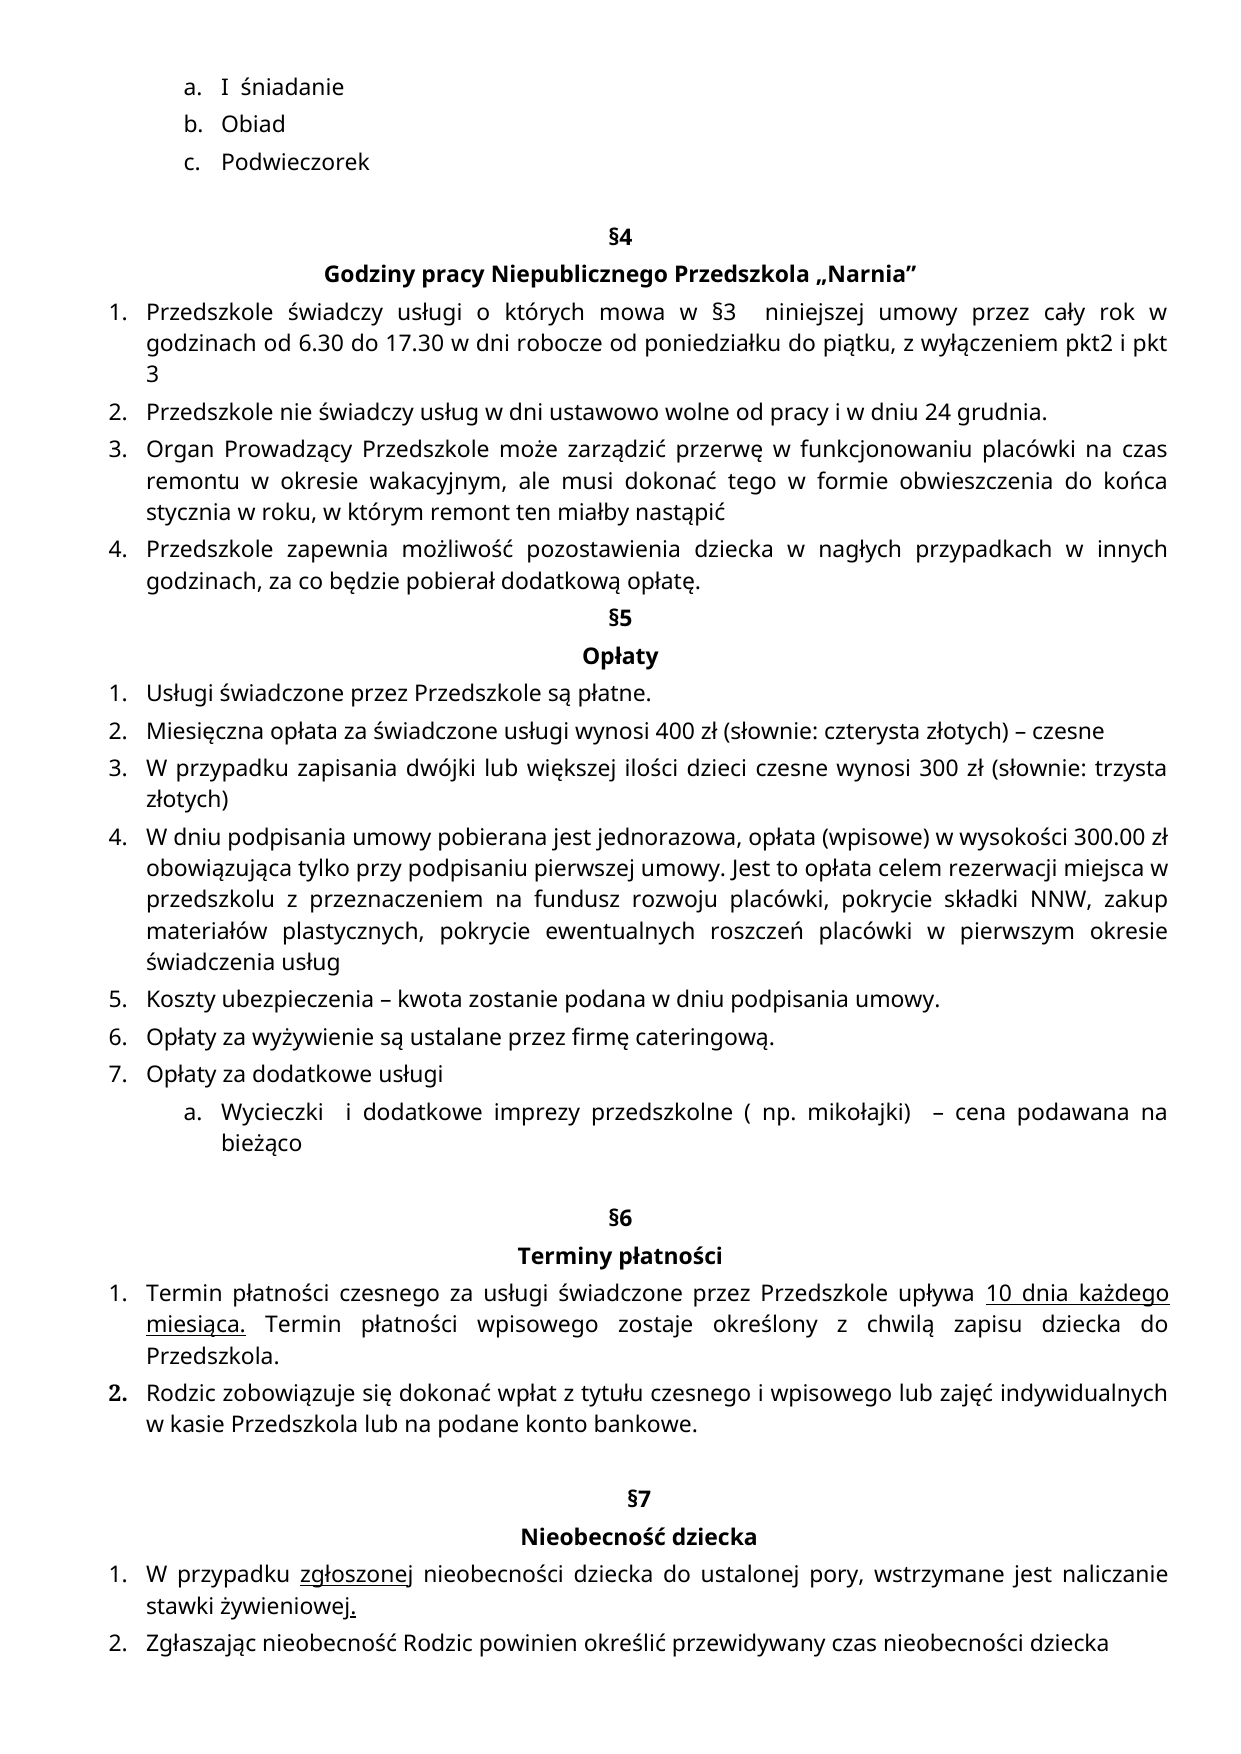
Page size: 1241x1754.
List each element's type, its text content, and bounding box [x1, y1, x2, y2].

text §6 [71, 1202, 1169, 1233]
list Przedszkole świadczy usługi o których mowa w §3 niniejszej umowy przez cały rok w godzinach od 6.30 do 17.30 w dni robocze od poniedziałku do piątku, z wyłączeniem pkt2 i pkt 3 [108, 296, 1169, 389]
list Termin płatności czesnego za usługi świadczone przez Przedszkole upływa 10 dnia każdego miesiąca. Termin płatności wpisowego zostaje określony z chwilą zapisu dziecka do Przedszkola. [108, 1277, 1169, 1371]
list Przedszkole nie świadczy usług w dni ustawowo wolne od pracy i w dniu 24 grudnia. [108, 396, 1169, 427]
text Terminy płatności [71, 1239, 1169, 1271]
text Opłaty [71, 639, 1169, 671]
list Wycieczki i dodatkowe imprezy przedszkolne ( np. mikołajki) – cena podawana na bieżąco [183, 1096, 1169, 1158]
list I śniadanie [183, 71, 1169, 102]
text Godziny pracy Niepublicznego Przedszkola „Narnia” [71, 258, 1169, 289]
text §4 [71, 221, 1169, 252]
list W dniu podpisania umowy pobierana jest jednorazowa, opłata (wpisowe) w wysokości 300.00 zł obowiązująca tylko przy podpisaniu pierwszej umowy. Jest to opłata celem rezerwacji miejsca w przedszkolu z przeznaczeniem na fundusz rozwoju placówki, pokrycie składki NNW, zakup materiałów plastycznych, pokrycie ewentualnych roszczeń placówki w pierwszym okresie świadczenia usług [108, 821, 1169, 977]
list Podwieczorek [183, 146, 1169, 177]
text Nieobecność dziecka [108, 1521, 1169, 1552]
list Koszty ubezpieczenia – kwota zostanie podana w dniu podpisania umowy. [108, 983, 1169, 1014]
list Rodzic zobowiązuje się dokonać wpłat z tytułu czesnego i wpisowego lub zajęć indywidualnych w kasie Przedszkola lub na podane konto bankowe. [108, 1377, 1169, 1439]
list Obiad [183, 108, 1169, 139]
list Opłaty za wyżywienie są ustalane przez firmę cateringową. [108, 1021, 1169, 1052]
list Przedszkole zapewnia możliwość pozostawienia dziecka w nagłych przypadkach w innych godzinach, za co będzie pobierał dodatkową opłatę. [108, 533, 1169, 596]
text §5 [71, 602, 1169, 633]
list Usługi świadczone przez Przedszkole są płatne. [108, 677, 1169, 708]
list Miesięczna opłata za świadczone usługi wynosi 400 zł (słownie: czterysta złotych) – czesne [108, 714, 1169, 746]
list Zgłaszając nieobecność Rodzic powinien określić przewidywany czas nieobecności dziecka [108, 1627, 1169, 1658]
list W przypadku zgłoszonej nieobecności dziecka do ustalonej pory, wstrzymane jest naliczanie stawki żywieniowej. [108, 1558, 1169, 1621]
list Organ Prowadzący Przedszkole może zarządzić przerwę w funkcjonowaniu placówki na czas remontu w okresie wakacyjnym, ale musi dokonać tego w formie obwieszczenia do końca stycznia w roku, w którym remont ten miałby nastąpić [108, 433, 1169, 527]
list Opłaty za dodatkowe usługi [108, 1058, 1169, 1089]
list W przypadku zapisania dwójki lub większej ilości dzieci czesne wynosi 300 zł (słownie: trzysta złotych) [108, 752, 1169, 814]
text §7 [108, 1483, 1169, 1514]
